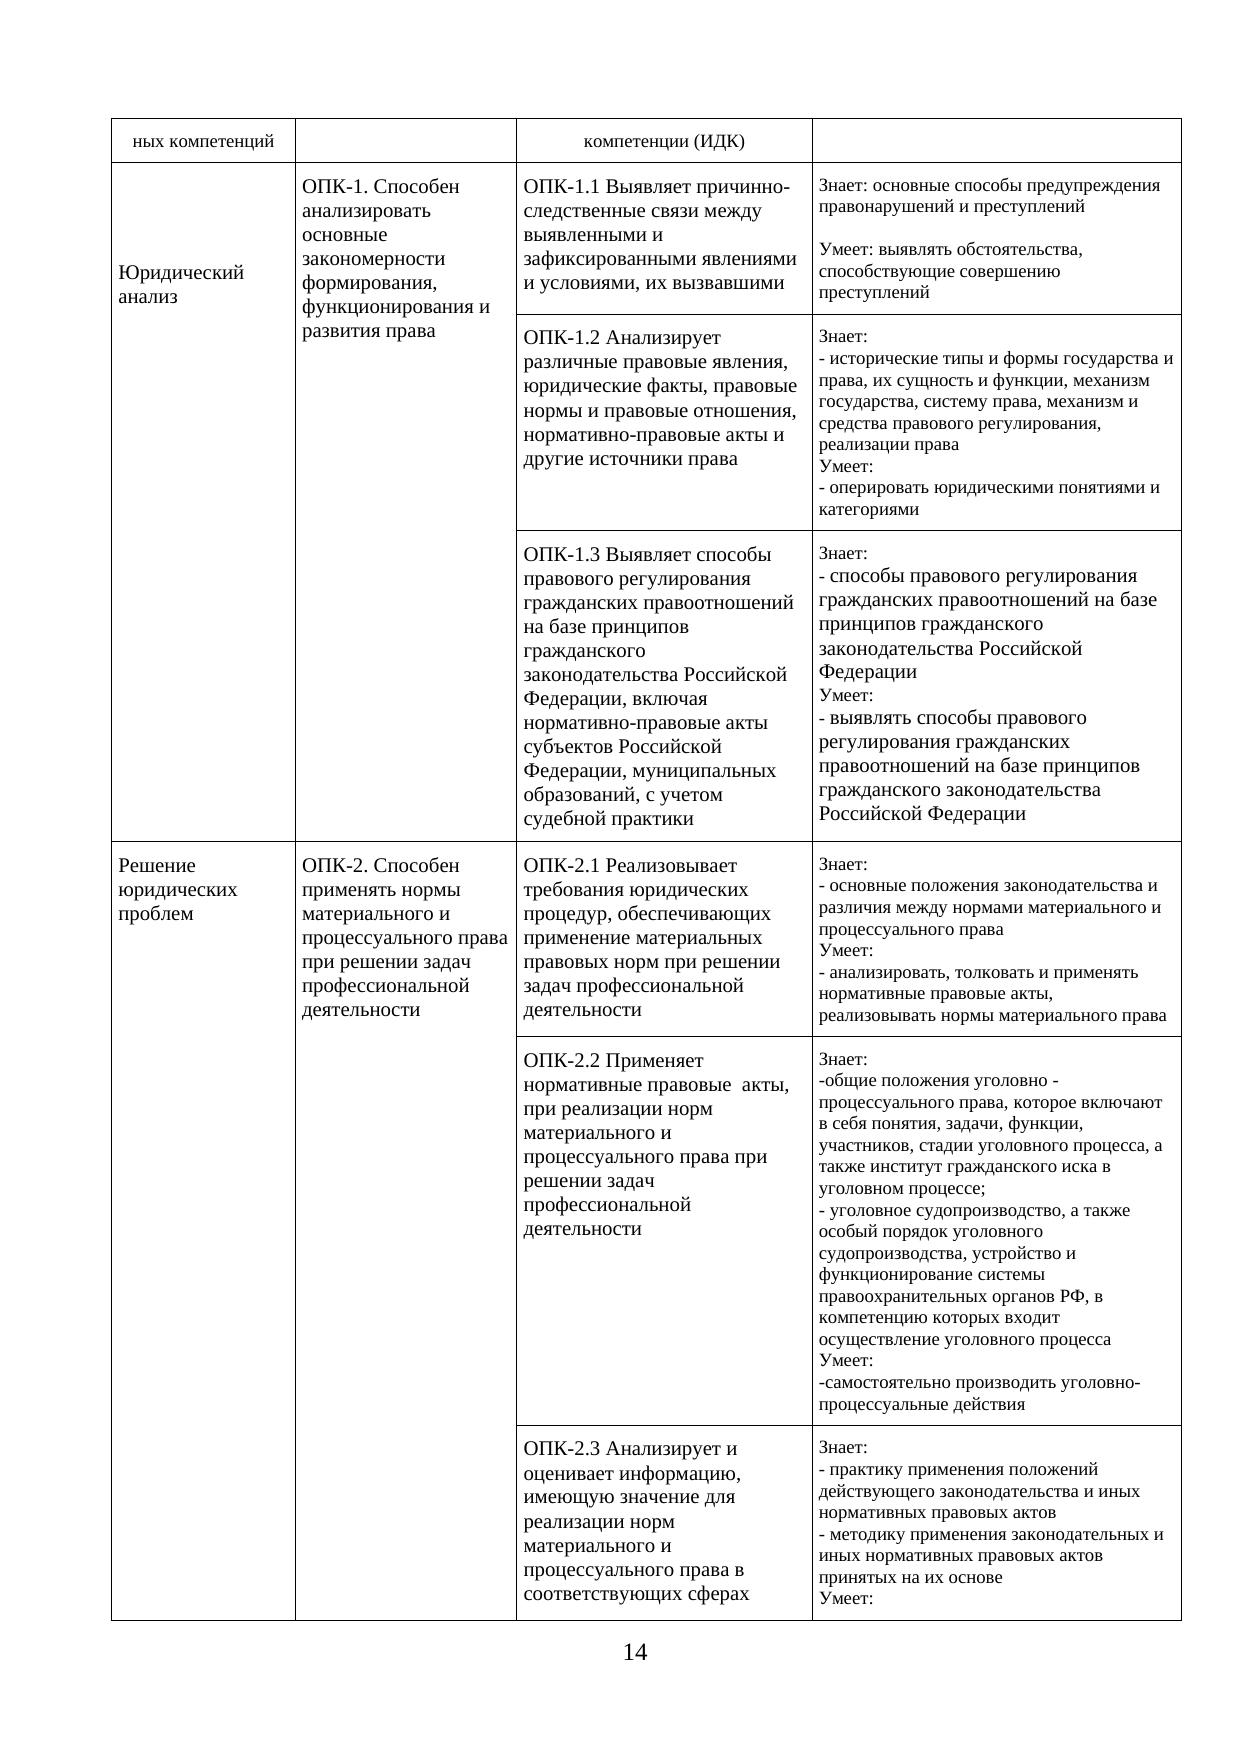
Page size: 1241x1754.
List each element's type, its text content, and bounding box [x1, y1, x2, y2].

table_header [296, 119, 516, 162]
table_cell Знает: - способы правового регулирования гражданских правоотношений на базе принципов гражданского законодательства Российской Федерации Умеет: - выявлять способы правового регулирования гражданских правоотношений на базе принципов гражданского законодательства Российской Федерации [813, 531, 1181, 841]
table_cell [112, 530, 295, 841]
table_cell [517, 1426, 812, 1619]
table_cell Знает: - исторические типы и формы государства и права, их сущность и функции, механизм государства, систему права, механизм и средства правового регулирования, реализации права Умеет: - оперировать юридическими понятиями и категориями [813, 315, 1181, 530]
table_cell Знает: основные способы предупреждения правонарушений и преступлений Умеет: выявлять обстоятельства, способствующие совершению преступлений [813, 163, 1181, 314]
table_cell ОПК-2.2 Применяет нормативные правовые акты, при реализации норм материального и процессуального права при решении задач профессиональной деятельности [517, 1037, 812, 1425]
table_cell ОПК-2. Способен применять нормы материального и процессуального права при решении задач профессиональной деятельности [296, 842, 516, 1619]
table_cell ОПК-1.3 Выявляет способы правового регулирования гражданских правоотношений на базе принципов гражданского законодательства Российской Федерации, включая нормативно-правовые акты субъектов Российской Федерации, муниципальных образований, с учетом судебной практики [517, 531, 812, 841]
table_cell ОПК-1. Способен анализировать основные закономерности формирования, функционирования и развития права [296, 163, 516, 530]
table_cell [813, 1426, 1181, 1619]
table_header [813, 119, 1181, 162]
table_cell Решение юридических проблем [112, 842, 295, 1619]
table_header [517, 119, 812, 162]
table_cell ОПК-2.1 Реализовывает требования юридических процедур, обеспечивающих применение материальных правовых норм при решении задач профессиональной деятельности [517, 842, 812, 1036]
table_cell Юридический анализ [112, 163, 295, 530]
table_cell [296, 530, 516, 841]
table_cell Знает: - основные положения законодательства и различия между нормами материального и процессуального права Умеет: - анализировать, толковать и применять нормативные правовые акты, реализовывать нормы материального права [813, 842, 1181, 1036]
table_cell ОПК-1.1 Выявляет причинно-следственные связи между выявленными и зафиксированными явлениями и условиями, их вызвавшими [517, 163, 812, 314]
table_cell ОПК-1.2 Анализирует различные правовые явления, юридические факты, правовые нормы и правовые отношения, нормативно-правовые акты и другие источники права [517, 315, 812, 530]
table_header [112, 119, 295, 162]
table_cell Знает: -общие положения уголовно - процессуального права, которое включают в себя понятия, задачи, функции, участников, стадии уголовного процесса, а также институт гражданского иска в уголовном процессе; - уголовное судопроизводство, а также особый порядок уголовного судопроизводства, устройство и функционирование системы правоохранительных органов РФ, в компетенцию которых входит осуществление уголовного процесса Умеет: -самостоятельно производить уголовно-процессуальные действия [813, 1037, 1181, 1425]
